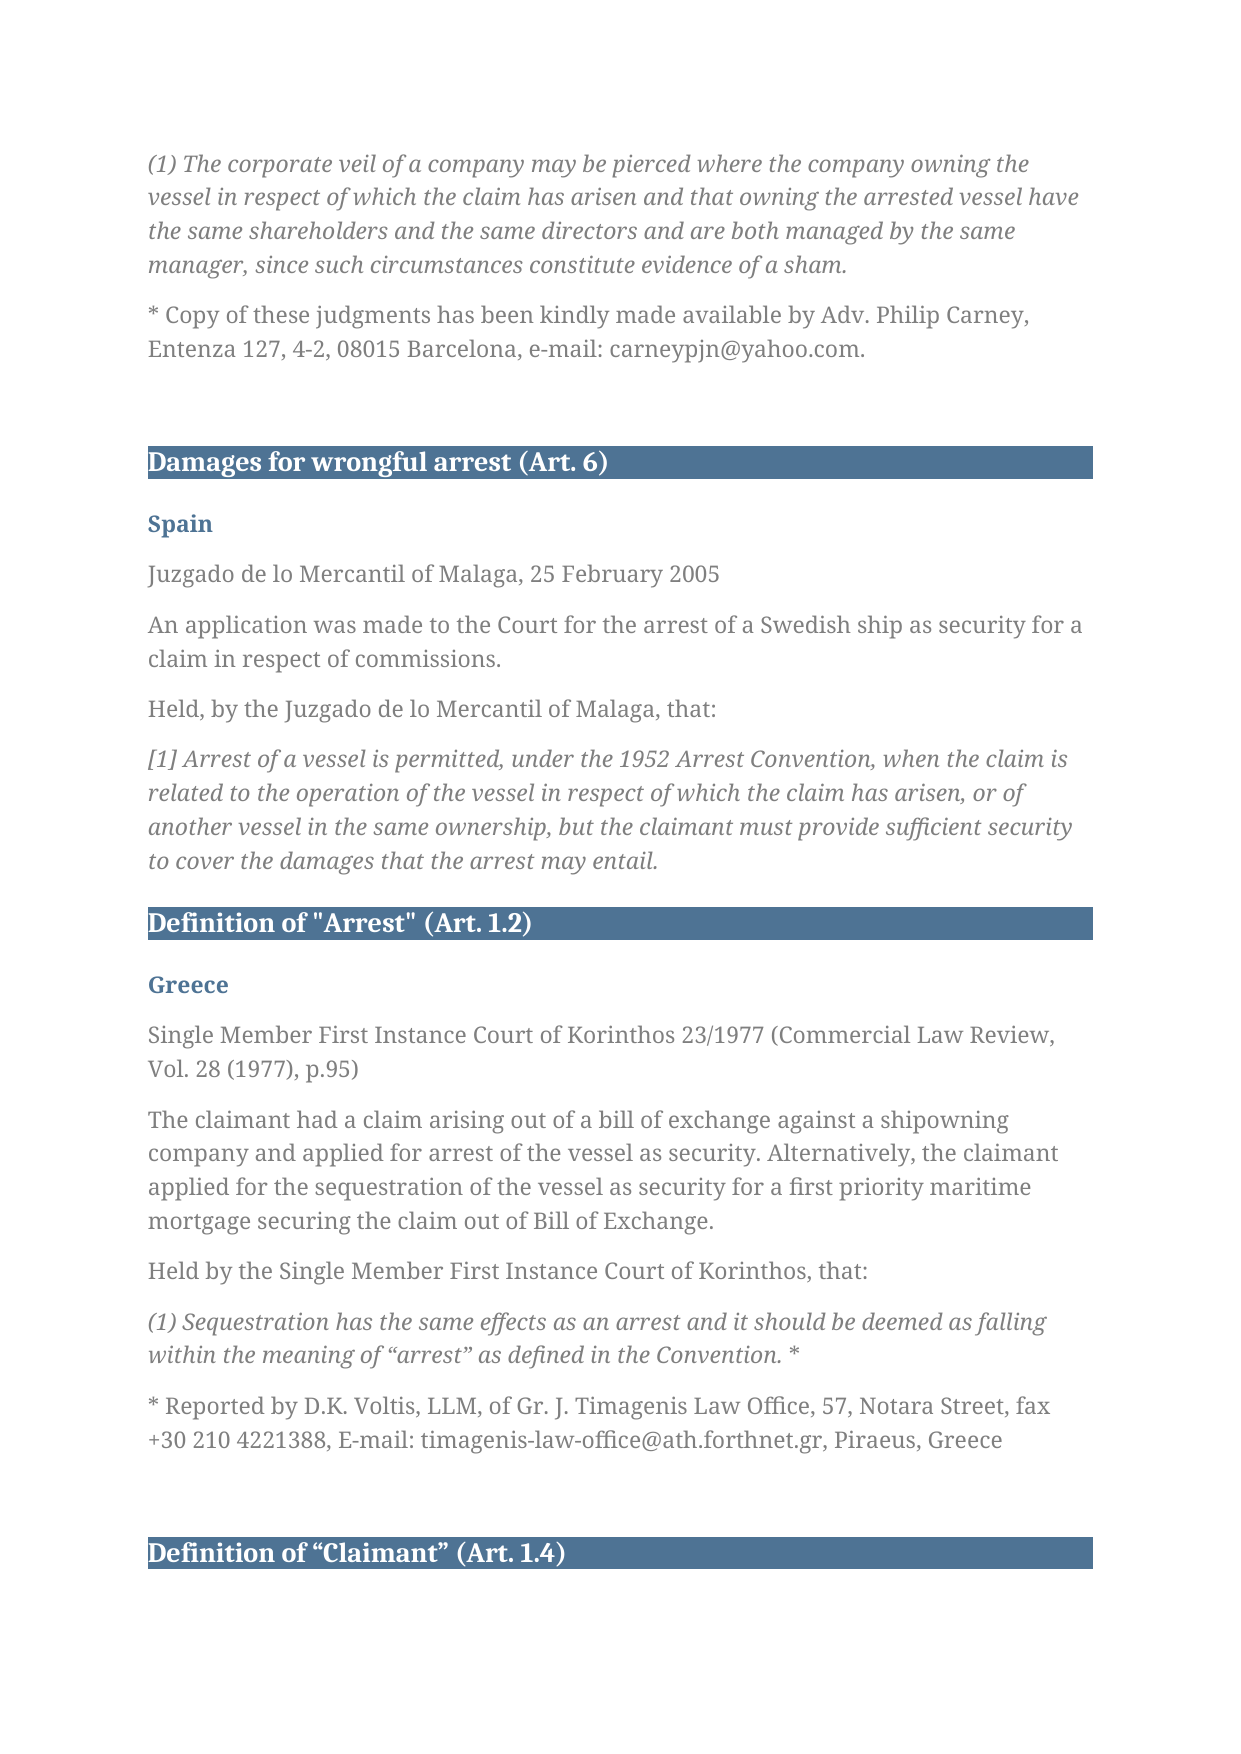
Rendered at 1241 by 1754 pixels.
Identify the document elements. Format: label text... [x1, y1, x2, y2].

text Juzgado de lo Mercantil of Malaga, 25 February 2005 [148, 558, 1093, 589]
text Held by the Single Member First Instance Court of Korinthos, that: [148, 1255, 1093, 1287]
text [1] Arrest of a vessel is permitted, under the 1952 Arrest Convention, when the claim is related to the operation of the vessel in respect of which the claim has arisen, or of another vessel in the same ownership, but the claimant must provide sufficient security to cover the damages that the arrest may entail. [148, 743, 1093, 876]
text (1) Sequestration has the same effects as an arrest and it should be deemed as falling within the meaning of “arrest” as defined in the Convention. * [148, 1306, 1093, 1371]
text Spain [148, 508, 1093, 539]
text Held, by the Juzgado de lo Mercantil of Malaga, that: [148, 693, 1093, 724]
subtitle Definition of "Arrest" (Art. 1.2) [148, 907, 1093, 940]
text Greece [148, 969, 1093, 1000]
text * Copy of these judgments has been kindly made available by Adv. Philip Carney, Entenza 127, 4-2, 08015 Barcelona, e-mail: carneypjn@yahoo.com. [148, 299, 1093, 364]
text An application was made to the Court for the arrest of a Swedish ship as security for a claim in respect of commissions. [148, 609, 1093, 674]
subtitle Damages for wrongful arrest (Art. 6) [148, 446, 1093, 479]
subtitle Definition of “Claimant” (Art. 1.4) [148, 1537, 1093, 1569]
text * Reported by D.K. Voltis, LLM, of Gr. J. Timagenis Law Office, 57, Notara Street, fax +30 210 4221388, E-mail: timagenis-law-office@ath.forthnet.gr, Piraeus, Greece [148, 1390, 1093, 1455]
text Single Member First Instance Court of Korinthos 23/1977 (Commercial Law Review, Vol. 28 (1977), p.95) [148, 1019, 1093, 1084]
text (1) The corporate veil of a company may be pierced where the company owning the vessel in respect of which the claim has arisen and that owning the arrested vessel have the same shareholders and the same directors and are both managed by the same manager, since such circumstances constitute evidence of a sham. [148, 148, 1093, 280]
text The claimant had a claim arising out of a bill of exchange against a shipowning company and applied for arrest of the vessel as security. Alternatively, the claimant applied for the sequestration of the vessel as security for a first priority maritime mortgage securing the claim out of Bill of Exchange. [148, 1104, 1093, 1236]
